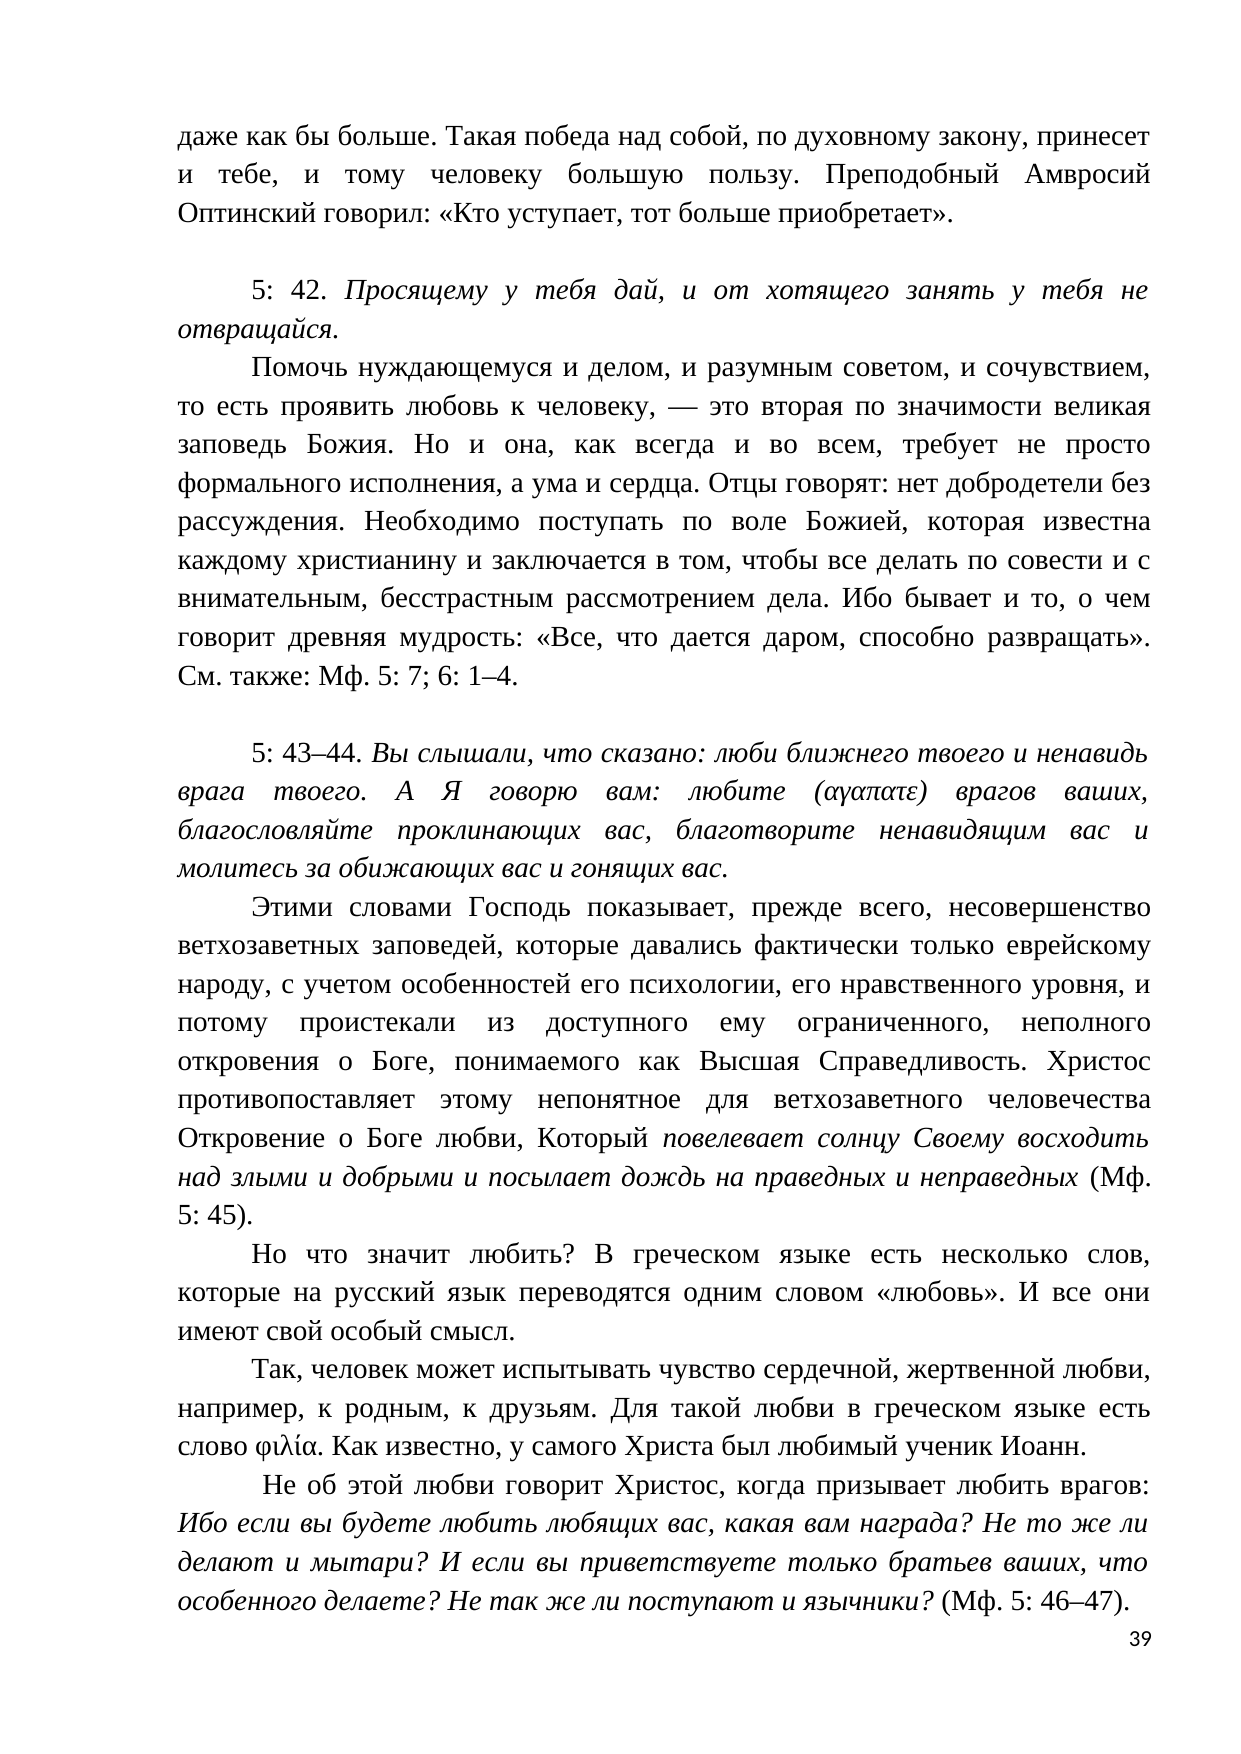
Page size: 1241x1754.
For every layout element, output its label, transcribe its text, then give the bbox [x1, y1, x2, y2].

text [177, 118, 1152, 229]
text Не об этой любви говорит Христос, когда призывает любить врагов: Ибо если вы будете любить любящих вас, какая вам награда? Не то же ли делают и мытари? И если вы приветствуете только братьев ваших, что особенного делаете? Не так же ли поступают и язычники? (Мф. 5: 46–47). [177, 1467, 1152, 1616]
text Помочь нуждающемуся и делом, и разумным советом, и сочувствием, то есть проявить любовь к человеку, — это вторая по значимости великая заповедь Божия. Но и она, как всегда и во всем, требует не просто формального исполнения, а ума и сердца. Отцы говорят: нет добродетели без рассуждения. Необходимо поступать по воле Божией, которая известна каждому христианину и заключается в том, чтобы все делать по совести и с внимательным, бесстрастным рассмотрением дела. Ибо бывает и то, о чем говорит древняя мудрость: «Все, что дается даром, способно развращать». См. также: Мф. 5: 7; 6: 1–4. [177, 349, 1152, 691]
text Так, человек может испытывать чувство сердечной, жертвенной любви, например, к родным, к друзьям. Для такой любви в греческом языке есть слово φιλία. Как известно, у самого Христа был любимый ученик Иоанн. [177, 1351, 1152, 1462]
text 5: 42. Просящему у тебя дай, и от хотящего занять у тебя не отвращайся. [177, 272, 1152, 344]
text 5: 43–44. Вы слышали, что сказано: люби ближнего твоего и ненавидь врага твоего. А Я говорю вам: любите (αγαπατε) врагов ваших, благословляйте проклинающих вас, благотворите ненавидящим вас и молитесь за обижающих вас и гонящих вас. [177, 735, 1152, 884]
text Этими словами Господь показывает, прежде всего, несовершенство ветхозаветных заповедей, которые давались фактически только еврейскому народу, с учетом особенностей его психологии, его нравственного уровня, и потому проистекали из доступного ему ограниченного, неполного откровения о Боге, понимаемого как Высшая Справедливость. Христос противопоставляет этому непонятное для ветхозаветного человечества Откровение о Боге любви, Который повелевает солнцу Своему восходить над злыми и добрыми и посылает дождь на праведных и неправедных (Мф. 5: 45). [177, 889, 1152, 1231]
text Но что значит любить? В греческом языке есть несколько слов, которые на русский язык переводятся одним словом «любовь». И все они имеют свой особый смысл. [177, 1236, 1152, 1346]
